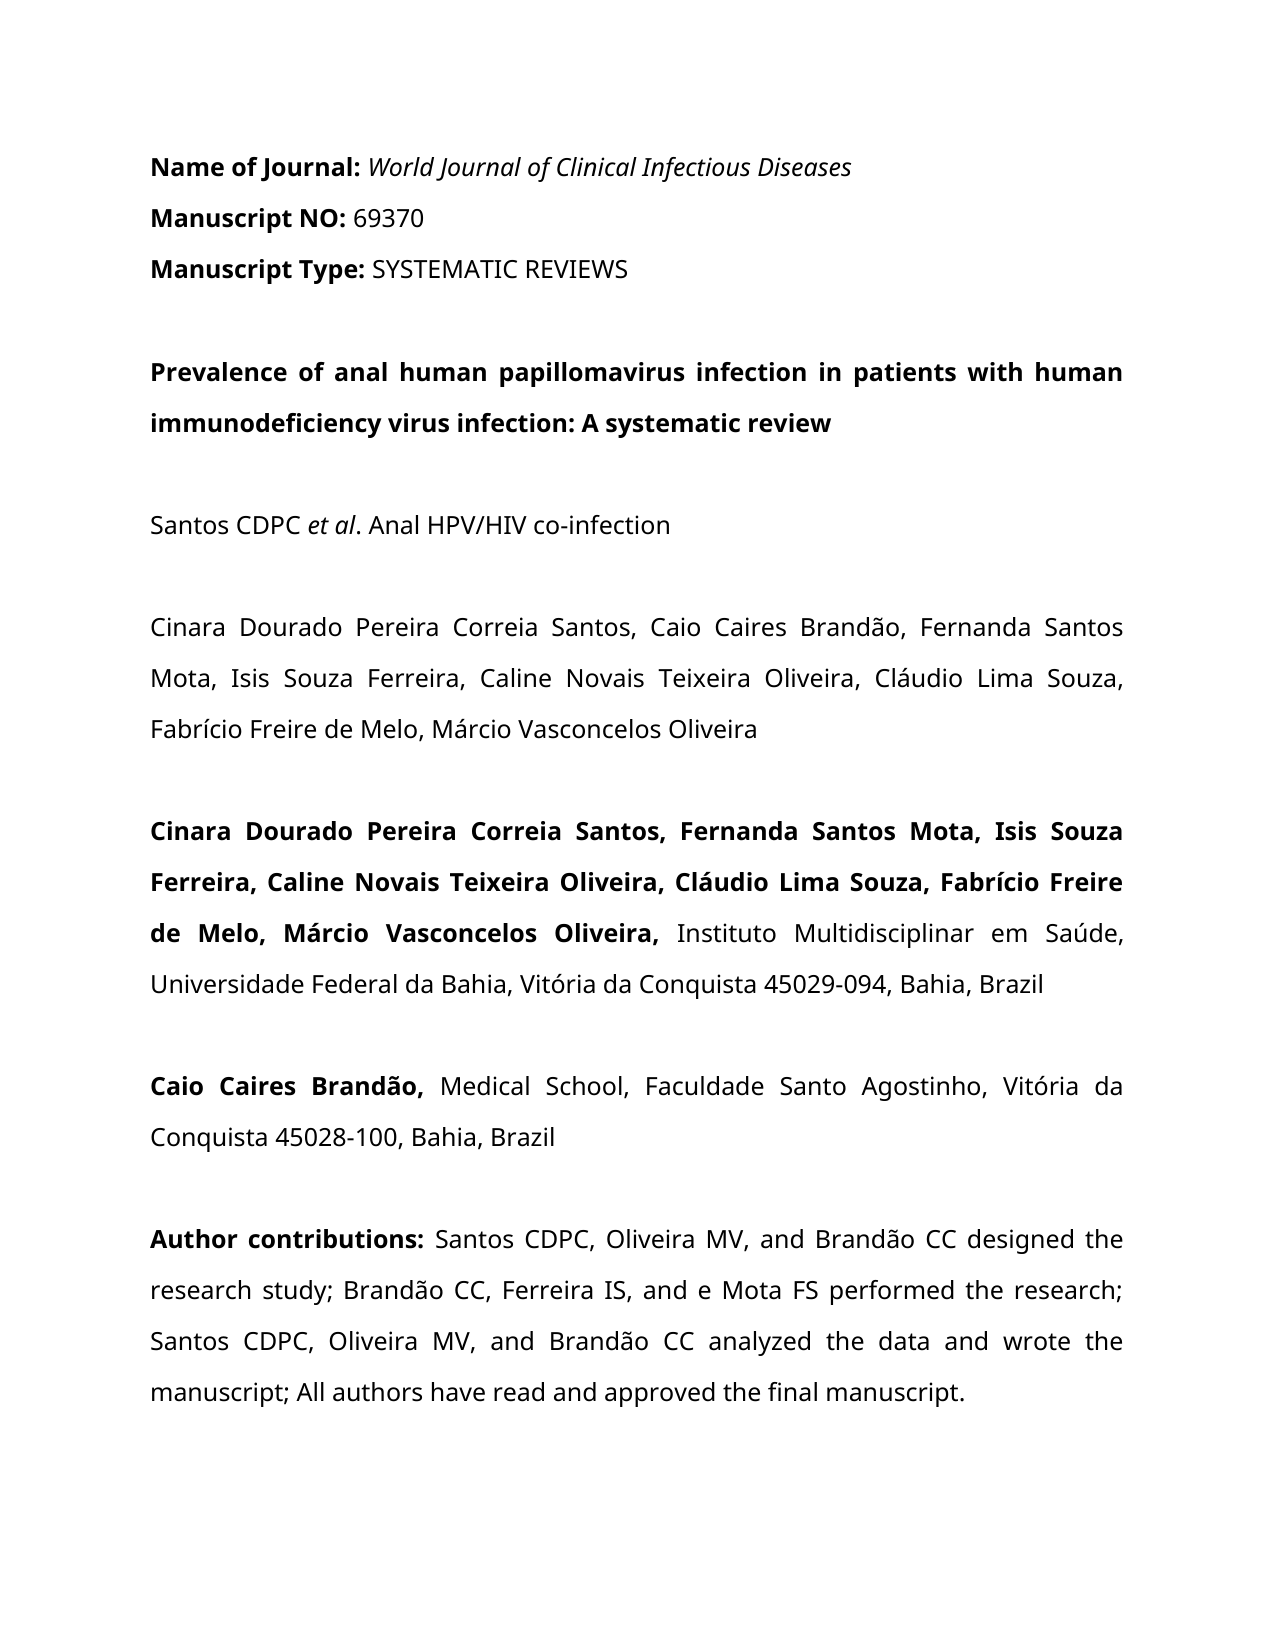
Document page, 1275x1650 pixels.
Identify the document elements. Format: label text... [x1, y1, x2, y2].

text Author contributions: Santos CDPC, Oliveira MV, and Brandão CC designed the research study; Brandão CC, Ferreira IS, and e Mota FS performed the research; Santos CDPC, Oliveira MV, and Brandão CC analyzed the data and wrote the manuscript; All authors have read and approved the final manuscript. [150, 1222, 1125, 1409]
text Cinara Dourado Pereira Correia Santos, Fernanda Santos Mota, Isis Souza Ferreira, Caline Novais Teixeira Oliveira, Cláudio Lima Souza, Fabrício Freire de Melo, Márcio Vasconcelos Oliveira, Instituto Multidisciplinar em Saúde, Universidade Federal da Bahia, Vitória da Conquista 45029-094, Bahia, Brazil [150, 813, 1125, 1001]
text Santos CDPC et al. Anal HPV/HIV co-infection [150, 507, 1125, 541]
text Manuscript Type: SYSTEMATIC REVIEWS [150, 252, 1125, 286]
text Caio Caires Brandão, Medical School, Faculdade Santo Agostinho, Vitória da Conquista 45028-100, Bahia, Brazil [150, 1069, 1125, 1154]
text Prevalence of anal human papillomavirus infection in patients with human immunodeficiency virus infection: A systematic review [150, 354, 1125, 439]
text Manuscript NO: 69370 [150, 201, 1125, 235]
text Name of Journal: World Journal of Clinical Infectious Diseases [150, 150, 1125, 184]
text Cinara Dourado Pereira Correia Santos, Caio Caires Brandão, Fernanda Santos Mota, Isis Souza Ferreira, Caline Novais Teixeira Oliveira, Cláudio Lima Souza, Fabrício Freire de Melo, Márcio Vasconcelos Oliveira [150, 609, 1125, 746]
